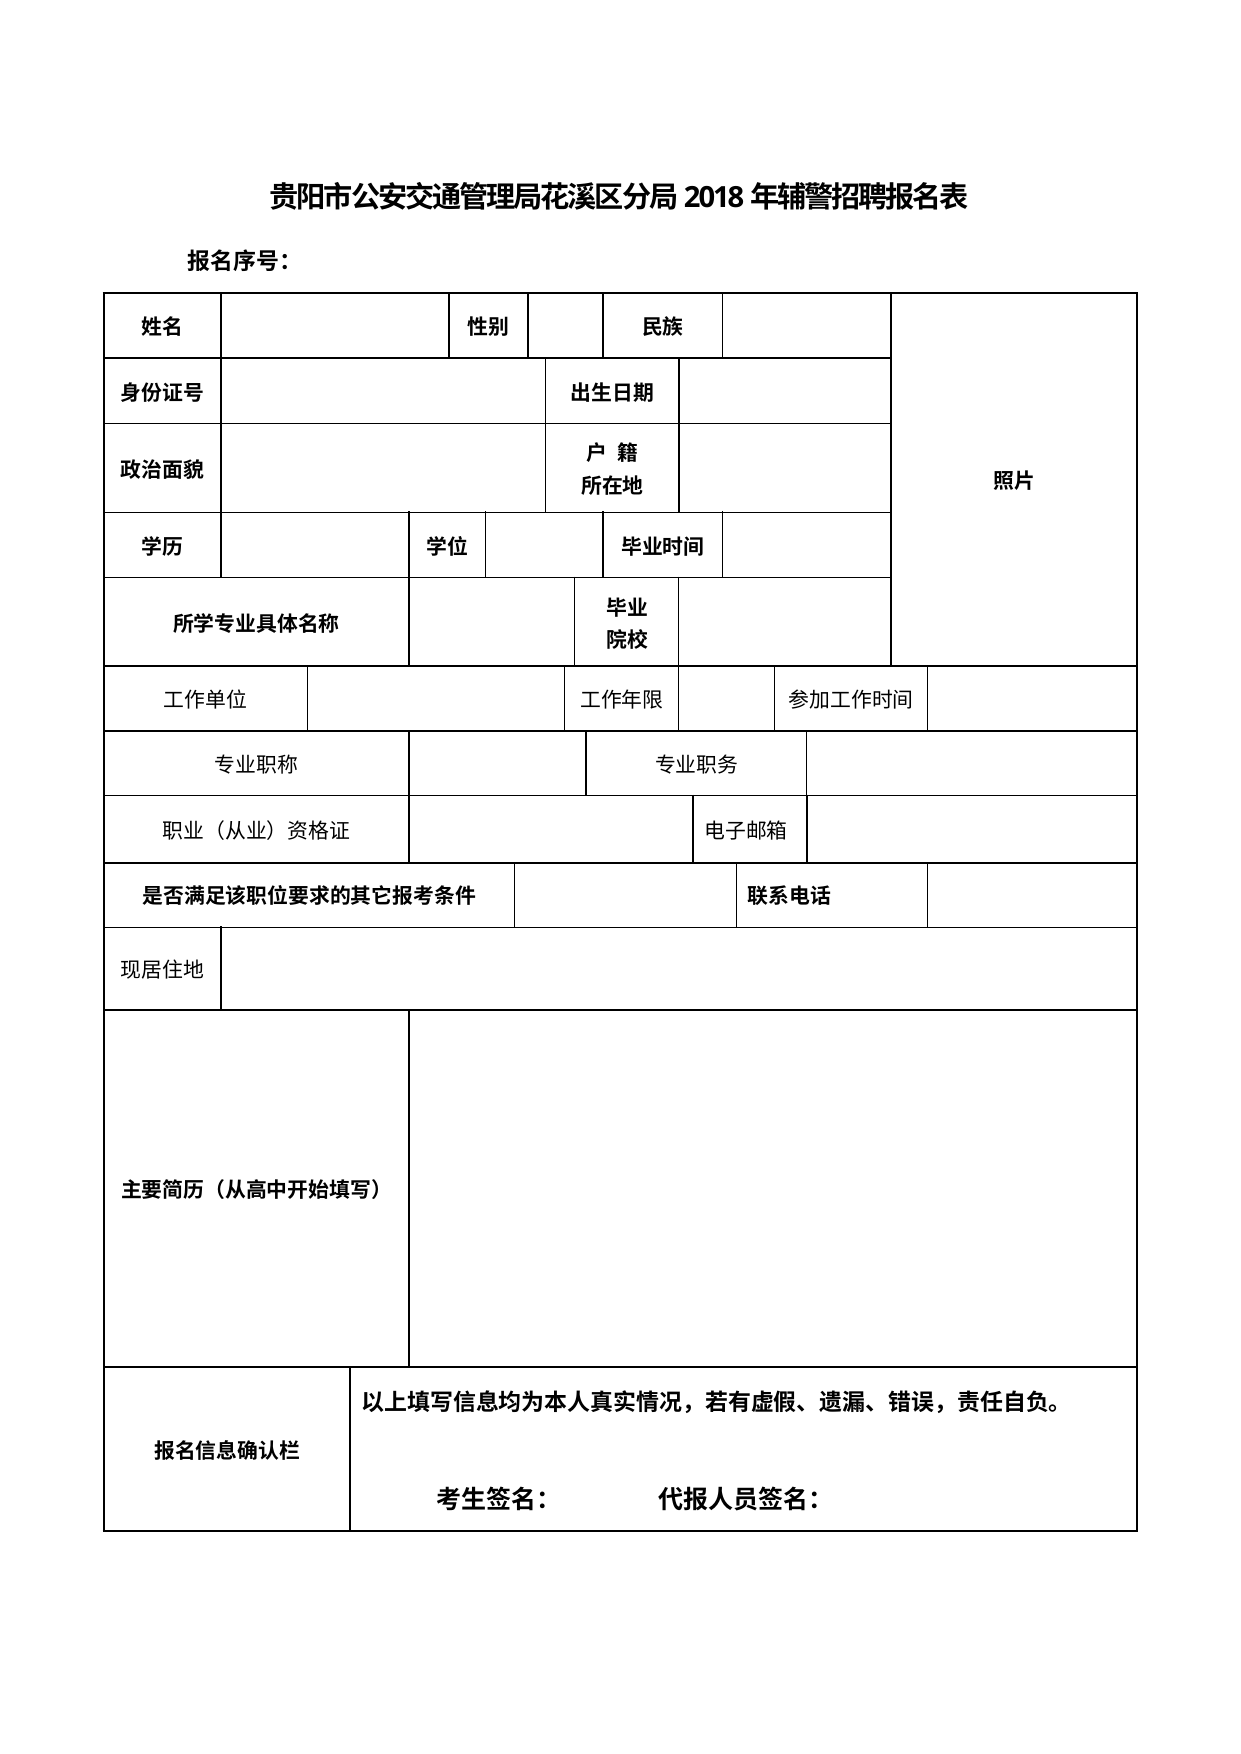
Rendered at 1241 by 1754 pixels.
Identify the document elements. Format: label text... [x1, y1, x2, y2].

table_header 姓名 [105, 294, 220, 357]
table_cell 以上填写信息均为本人真实情况，若有虚假、遗漏、错误，责任自负。 考生签名： 代报人员签名： [351, 1368, 1136, 1530]
text 贵阳市公安交通管理局花溪区分局2018年辅警招聘报名表 [187, 162, 1053, 227]
table_cell 户 籍 所在地 [546, 424, 678, 511]
table_cell [680, 359, 890, 423]
table_header 性别 [450, 294, 527, 357]
table_cell 报名信息确认栏 [105, 1368, 349, 1530]
table_cell 是否满足该职位要求的其它报考条件 [105, 864, 514, 926]
table_cell [679, 578, 890, 665]
table_cell 学位 [410, 513, 485, 577]
table_cell 工作年限 [565, 667, 678, 730]
table_cell 专业职称 [105, 732, 408, 794]
table_cell [808, 796, 1136, 862]
table_cell 主要简历（从高中开始填写） [105, 1011, 408, 1366]
table_cell [222, 359, 545, 423]
table_header 民族 [604, 294, 722, 357]
table_cell [410, 732, 585, 794]
table_cell [222, 513, 408, 577]
table_cell 毕业 院校 [575, 578, 678, 665]
table_header [529, 294, 602, 357]
table_header [222, 294, 448, 357]
table_cell 出生日期 [546, 359, 678, 423]
table_cell 所学专业具体名称 [105, 578, 408, 665]
table_cell 职业（从业）资格证 [105, 796, 408, 862]
table_header 照片 [892, 294, 1136, 665]
table_cell 学历 [105, 513, 220, 577]
table_cell 政治面貌 [105, 424, 220, 511]
table_cell [723, 513, 890, 577]
table_cell [680, 424, 890, 511]
table_cell [222, 424, 545, 511]
table_cell 身份证号 [105, 359, 220, 423]
table_cell 电子邮箱 [694, 796, 806, 862]
table_cell [928, 667, 1136, 730]
table_cell 工作单位 [105, 667, 307, 730]
table_cell 现居住地 [105, 928, 220, 1009]
text 报名序号： [187, 227, 1053, 292]
table_header [723, 294, 890, 357]
table_cell [486, 513, 602, 577]
table_cell 毕业时间 [604, 513, 722, 577]
table_cell 联系电话 [737, 864, 927, 926]
table_cell [807, 732, 1136, 794]
table_cell [222, 928, 1136, 1009]
table_cell [679, 667, 774, 730]
table_cell 参加工作时间 [775, 667, 927, 730]
table_cell [410, 796, 692, 862]
table_cell [410, 1011, 1136, 1366]
table_cell [515, 864, 736, 926]
table_cell [308, 667, 564, 730]
table_cell 专业职务 [587, 732, 806, 794]
table_cell [410, 578, 574, 665]
table_cell [928, 864, 1136, 926]
